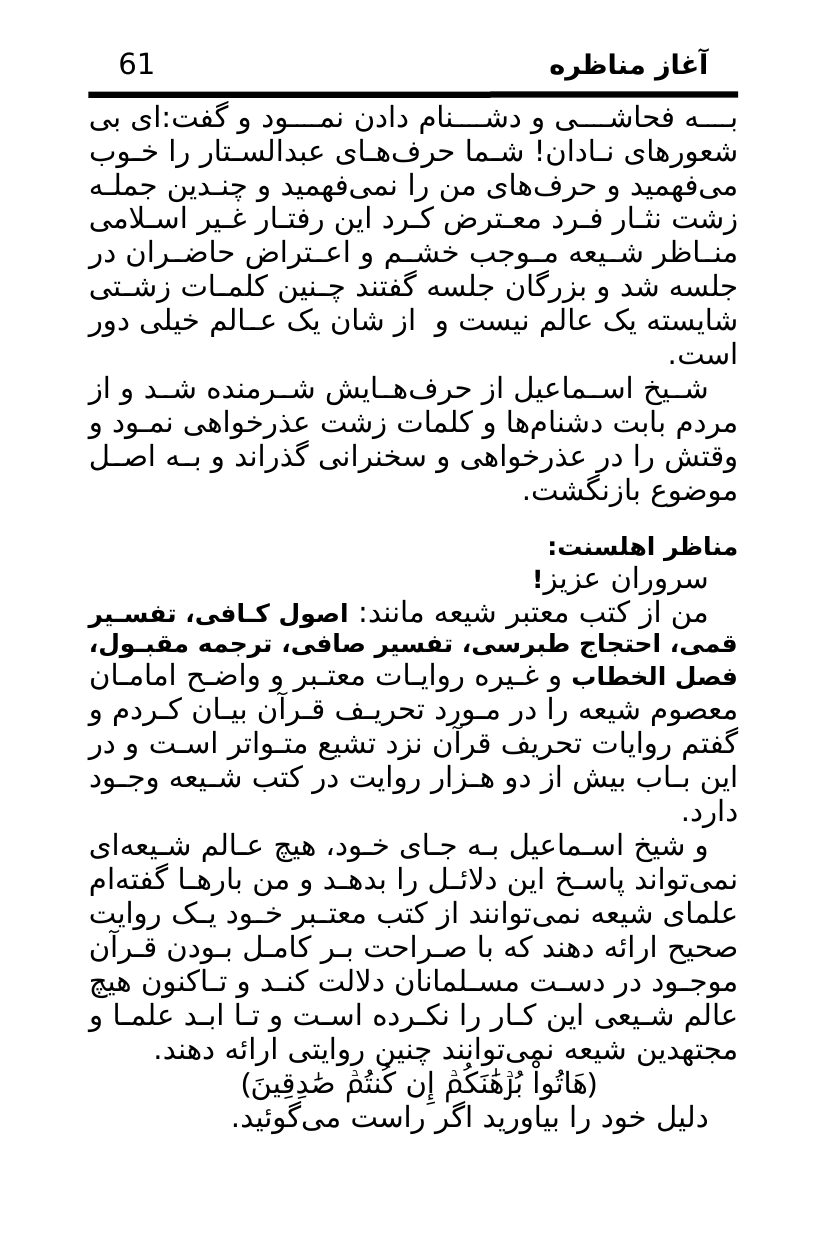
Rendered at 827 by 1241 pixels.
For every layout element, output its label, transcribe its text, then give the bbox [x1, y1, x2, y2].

text مناظر اهلسنت: [89, 532, 738, 562]
text و شیخ اسماعیل به جای خود، هیچ عالم شیعه‌ای نمی‌تواند پاسخ این دلائل را بدهد و من بارها گفته‌ام علمای شیعه نمی‌توانند از کتب معتبر خود یک روایت صحیح ارائه دهند که با صراحت بر کامل بودن قرآن موجود در دست مسلمانان دلالت کند و تاکنون هیچ عالم شیعی این کار را نکرده است و تا ابد علما و مجتهدین شیعه نمی‌توانند چنین روایتی ارائه دهند. [89, 828, 738, 1066]
text شیخ اسماعیل از حرف‌هایش شرمنده شد و از مردم بابت دشنام‌ها و کلمات زشت عذرخواهی نمود و وقتش را در عذرخواهی و سخنرانی گذراند و به اصل موضوع بازنگشت. [89, 372, 738, 507]
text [89, 100, 738, 372]
text من از کتب معتبر شیعه مانند: اصول کافی، تفسیر قمی، احتجاج طبرسی، تفسیر صافی، ترجمه مقبول، فصل الخطاب و غیره روایات معتبر و واضح امامان معصوم شیعه را در مورد تحریف قرآن بیان کردم و گفتم روایات تحریف قرآن نزد تشیع متواتر است و در این باب بیش از دو هزار روایت در کتب شیعه وجود دارد. [89, 596, 738, 828]
text ﴿هَاتُواْ بُرۡهَٰنَكُمۡ إِن كُنتُمۡ صَٰدِقِينَ﴾ [89, 1066, 738, 1100]
text دلیل خود را بیاورید اگر راست می‌گوئید. [89, 1100, 738, 1134]
text سروران عزیز! [89, 562, 738, 596]
